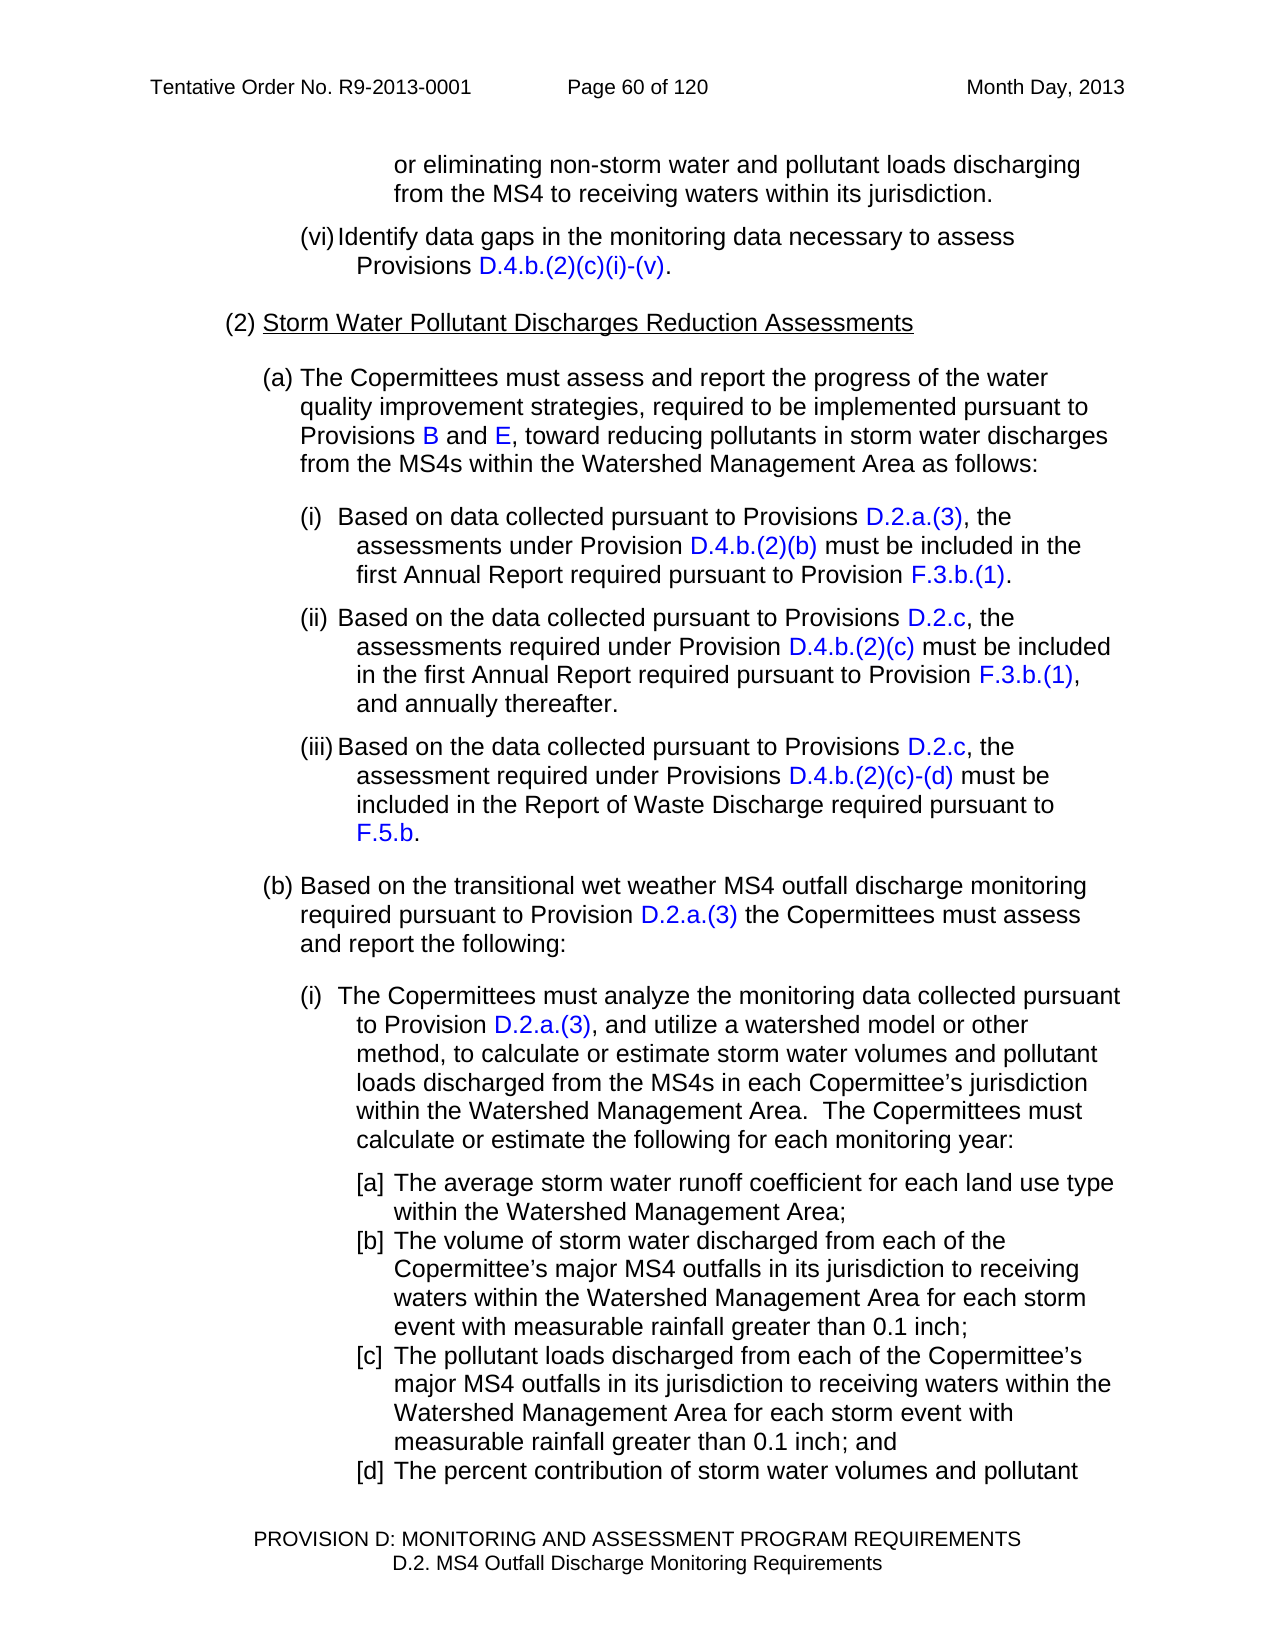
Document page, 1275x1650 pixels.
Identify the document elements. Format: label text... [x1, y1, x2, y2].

list Based on the data collected pursuant to Provisions D.2.c, the assessments required under Provision D.4.b.(2)(c) must be included in the first Annual Report required pursuant to Provision F.3.b.(1), and annually thereafter. [300, 603, 1125, 718]
list Identify data gaps in the monitoring data necessary to assess Provisions D.4.b.(2)(c)(i)-(v). [300, 222, 1125, 279]
list Based on the transitional wet weather MS4 outfall discharge monitoring required pursuant to Provision D.2.a.(3) the Copermittees must assess and report the following: [262, 871, 1125, 957]
list Based on the data collected pursuant to Provisions D.2.c, the assessment required under Provisions D.4.b.(2)(c)-(d) must be included in the Report of Waste Discharge required pursuant to F.5.b. [300, 732, 1125, 847]
list [c] The pollutant loads discharged from each of the Copermittee’s major MS4 outfalls in its jurisdiction to receiving waters within the Watershed Management Area for each storm event with measurable rainfall greater than 0.1 inch; and [356, 1341, 1125, 1456]
list Based on data collected pursuant to Provisions D.2.a.(3), the assessments under Provision D.4.b.(2)(b) must be included in the first Annual Report required pursuant to Provision F.3.b.(1). [300, 502, 1125, 588]
list [b] The volume of storm water discharged from each of the Copermittee’s major MS4 outfalls in its jurisdiction to receiving waters within the Watershed Management Area for each storm event with measurable rainfall greater than 0.1 inch; [356, 1226, 1125, 1341]
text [356, 1456, 1125, 1484]
list The Copermittees must analyze the monitoring data collected pursuant to Provision D.2.a.(3), and utilize a watershed model or other method, to calculate or estimate storm water volumes and pollutant loads discharged from the MS4s in each Copermittee’s jurisdiction within the Watershed Management Area. The Copermittees must calculate or estimate the following for each monitoring year: [300, 981, 1125, 1154]
subtitle Storm Water Pollutant Discharges Reduction Assessments [225, 308, 1125, 337]
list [356, 150, 1125, 207]
list The Copermittees must assess and report the progress of the water quality improvement strategies, required to be implemented pursuant to Provisions B and E, toward reducing pollutants in storm water discharges from the MS4s within the Watershed Management Area as follows: [262, 363, 1125, 478]
list [a] The average storm water runoff coefficient for each land use type within the Watershed Management Area; [356, 1168, 1125, 1226]
